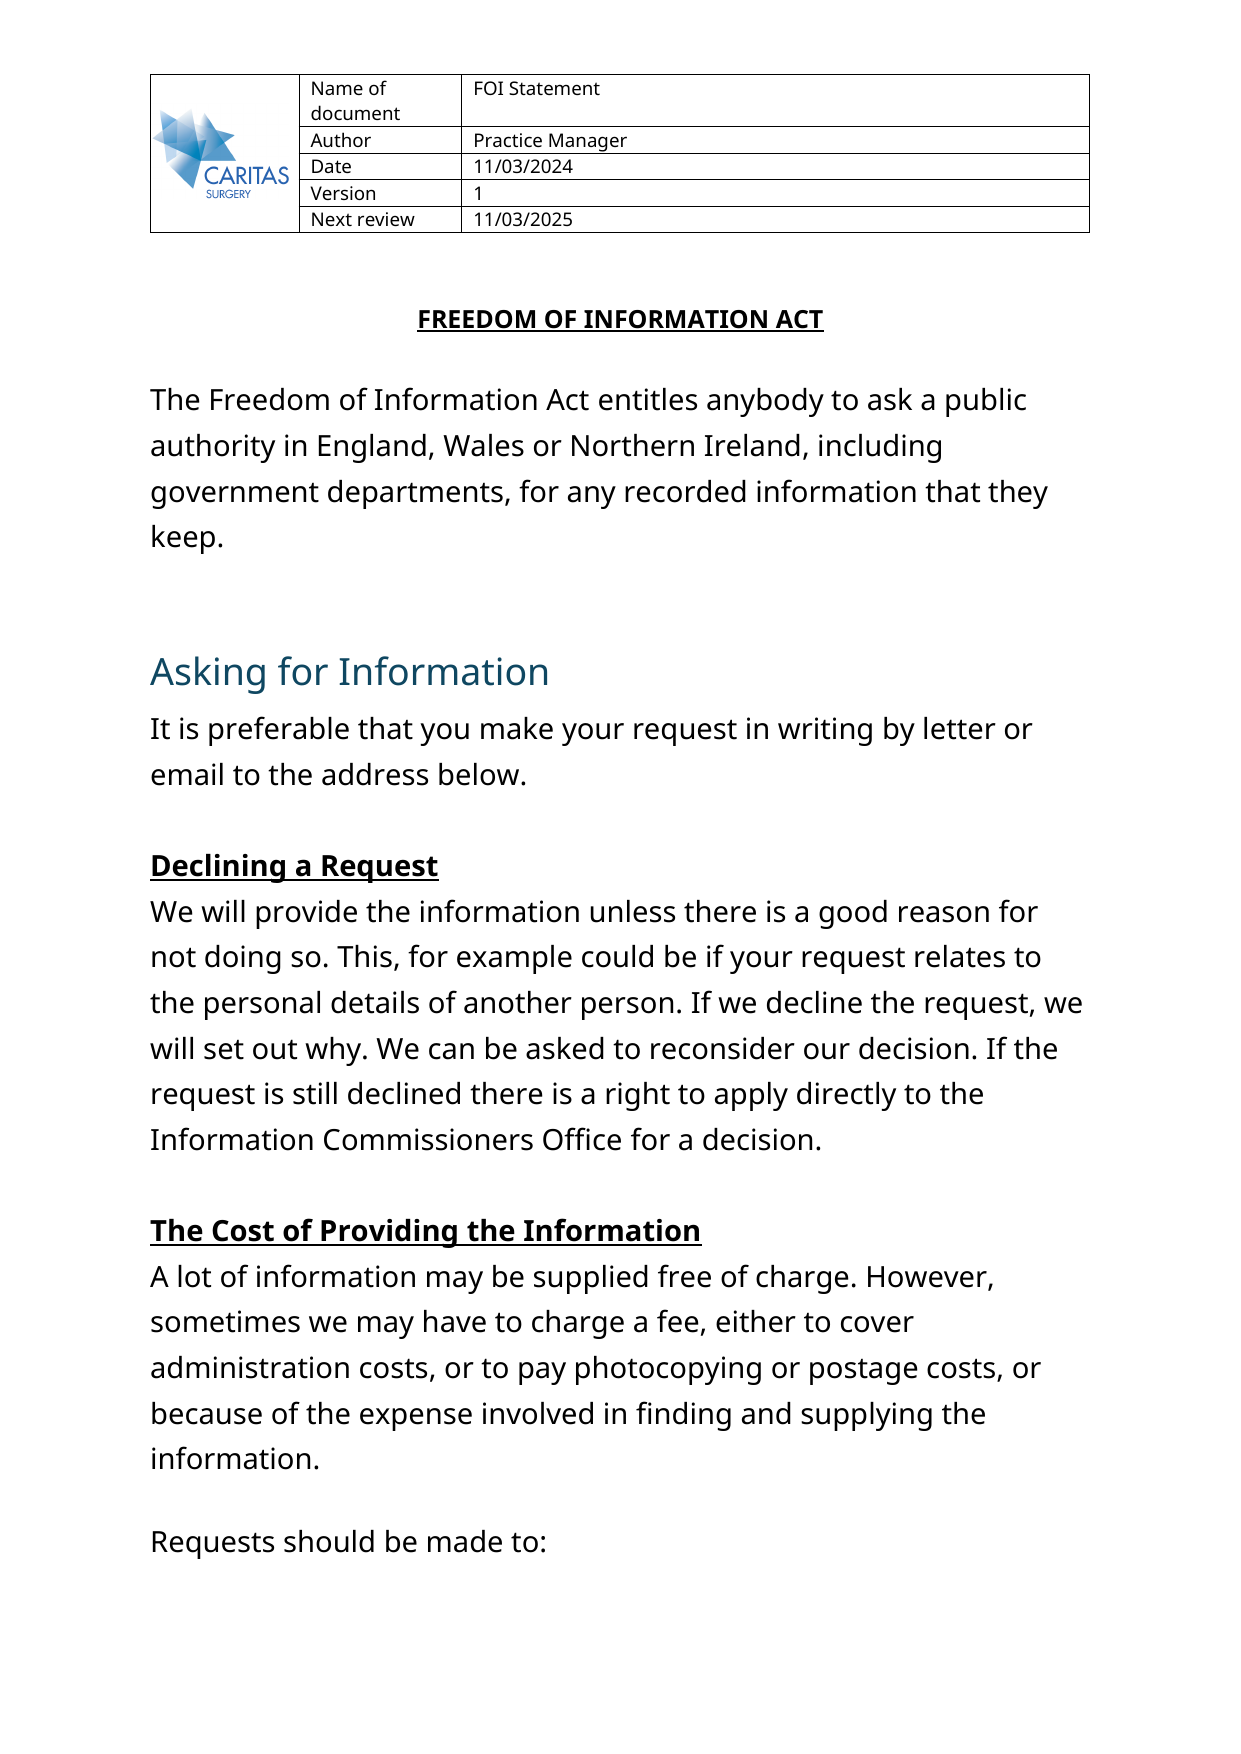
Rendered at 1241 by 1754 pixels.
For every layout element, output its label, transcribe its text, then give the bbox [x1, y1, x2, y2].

text FREEDOM OF INFORMATION ACT [150, 301, 1090, 335]
text A lot of information may be supplied free of charge. However, sometimes we may have to charge a fee, either to cover administration costs, or to pay photocopying or postage costs, or because of the expense involved in finding and supplying the information. [150, 1256, 1090, 1478]
text The Freedom of Information Act entitles anybody to ask a public authority in England, Wales or Northern Ireland, including government departments, for any recorded information that they keep. [150, 379, 1090, 556]
text We will provide the information unless there is a good reason for not doing so. This, for example could be if your request relates to the personal details of another person. If we decline the request, we will set out why. We can be asked to reconsider our decision. If the request is still declined there is a right to apply directly to the Information Commissioners Office for a decision. [150, 891, 1090, 1159]
text Declining a Request [150, 846, 1090, 885]
text The Cost of Providing the Information [150, 1211, 1090, 1250]
text It is preferable that you make your request in writing by letter or email to the address below. [150, 709, 1090, 794]
text Requests should be made to: [150, 1522, 1090, 1561]
subtitle Asking for Information [150, 645, 1090, 696]
